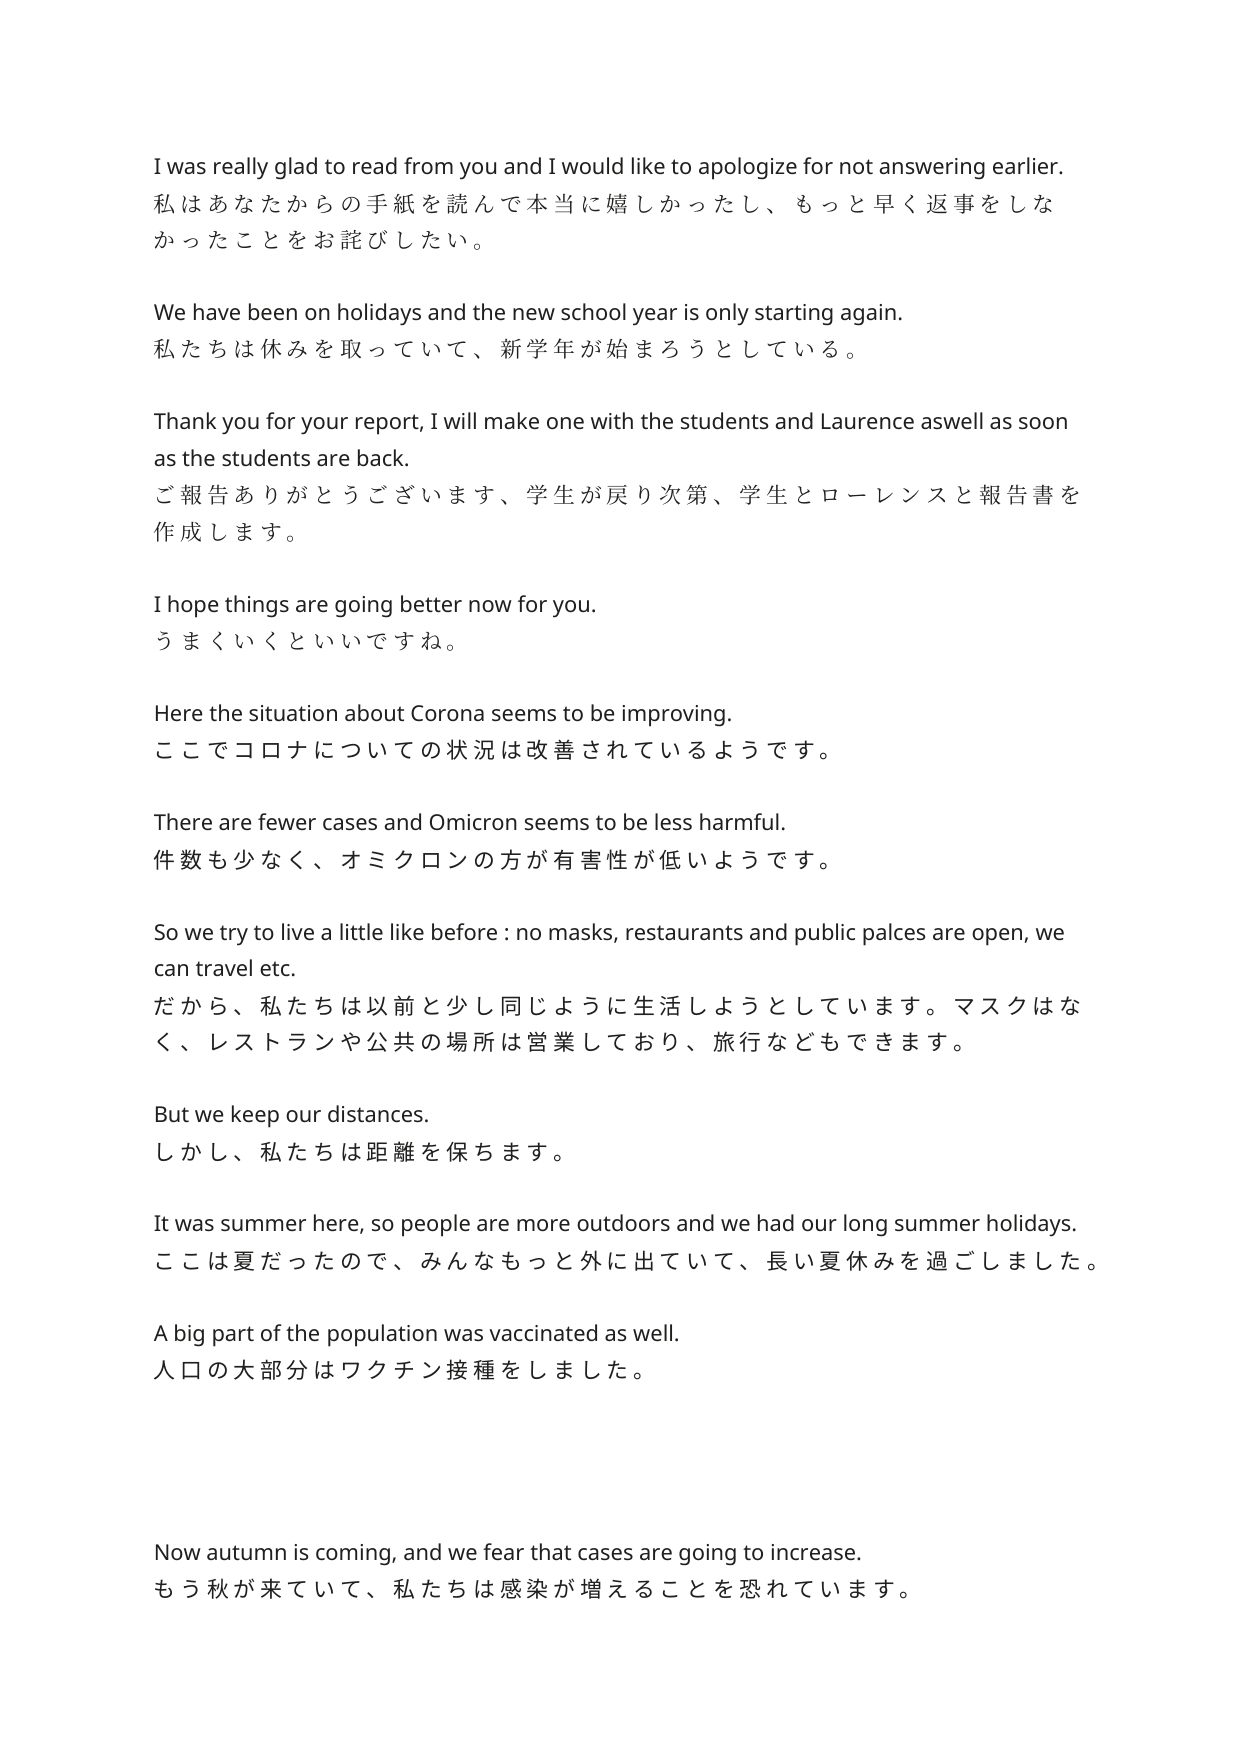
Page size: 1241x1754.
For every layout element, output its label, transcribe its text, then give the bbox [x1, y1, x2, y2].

text There are fewer cases and Omicron seems to be less harmful. [153, 804, 1087, 841]
text 人口の大部分はワクチン接種をしました。 [153, 1351, 1087, 1387]
text ご報告ありがとうございます、学生が戻り次第、学生とローレンスと報告書を作成します。 [153, 476, 1087, 549]
text Here the situation about Corona seems to be improving. [153, 695, 1087, 731]
text だから、私たちは以前と少し同じように生活しようとしています。マスクはなく、レストランや公共の場所は営業しており、旅行などもできます。 [153, 986, 1087, 1059]
text しかし、私たちは距離を保ちます。 [153, 1132, 1087, 1169]
text A big part of the population was vaccinated as well. [153, 1314, 1087, 1351]
text うまくいくといいですね。 [153, 622, 1087, 658]
text I hope things are going better now for you. [153, 585, 1087, 622]
text 件数も少なく、オミクロンの方が有害性が低いようです。 [153, 841, 1087, 877]
text 私はあなたからの手紙を読んで本当に嬉しかったし、もっと早く返事をしなかったことをお詫びしたい。 [153, 184, 1087, 257]
text ここでコロナについての状況は改善されているようです。 [153, 731, 1087, 768]
text 私たちは休みを取っていて、新学年が始まろうとしている。 [153, 330, 1087, 367]
text Thank you for your report, I will make one with the students and Laurence aswell as soon as the students are back. [153, 403, 1087, 476]
text But we keep our distances. [153, 1096, 1087, 1132]
text もう秋が来ていて、私たちは感染が増えることを恐れています。 [153, 1570, 1087, 1606]
text It was summer here, so people are more outdoors and we had our long summer holidays. [153, 1205, 1087, 1242]
text Now autumn is coming, and we fear that cases are going to increase. [153, 1533, 1087, 1570]
text ここは夏だったので、みんなもっと外に出ていて、長い夏休みを過ごしました。 [153, 1242, 1087, 1278]
text We have been on holidays and the new school year is only starting again. [153, 294, 1087, 330]
text So we try to live a little like before : no masks, restaurants and public palces are open, we can travel etc. [153, 913, 1087, 986]
text I was really glad to read from you and I would like to apologize for not answering earlier. [153, 148, 1087, 184]
